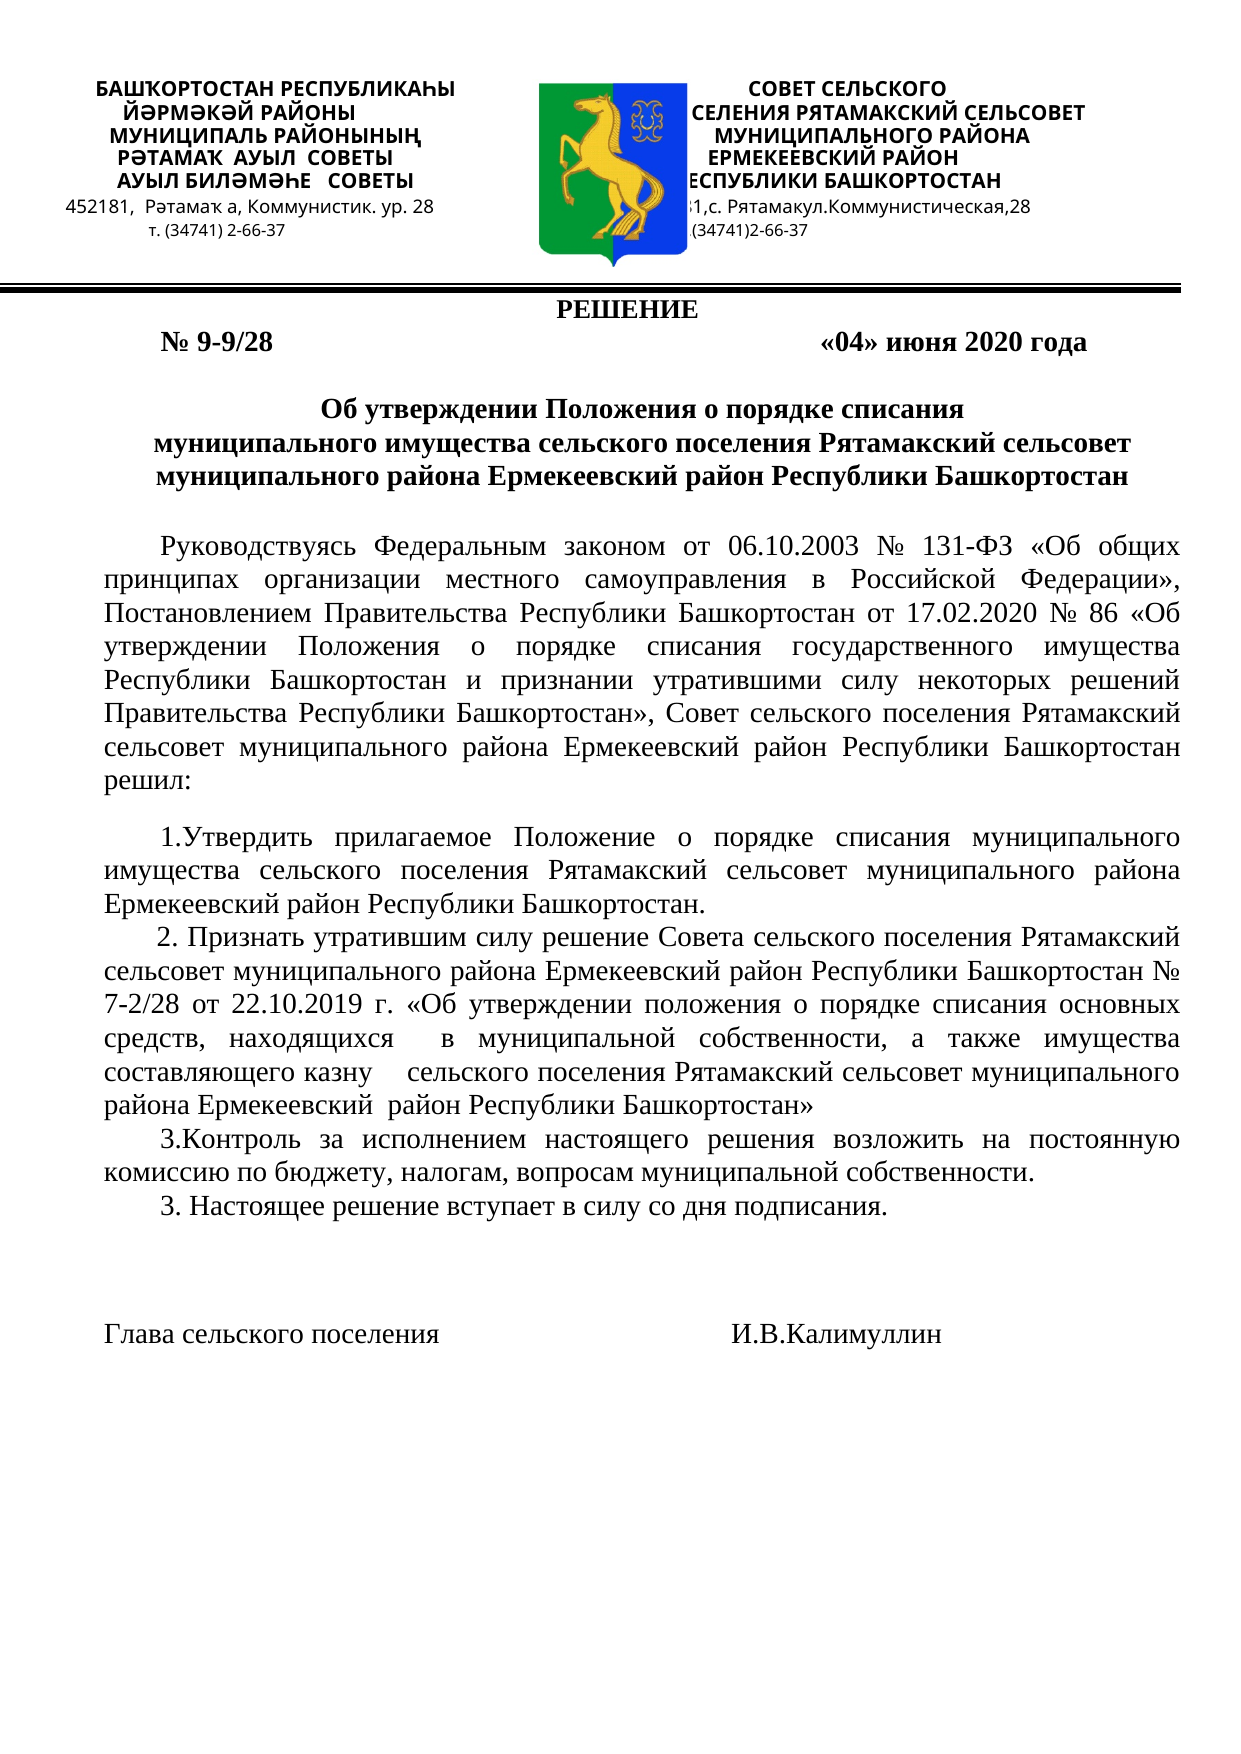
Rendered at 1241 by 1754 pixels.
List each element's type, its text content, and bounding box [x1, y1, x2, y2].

text АУЫЛ БИЛəМəҺЕ СОВЕТЫ республики Башкортостан [41, 170, 532, 193]
text МУНИЦИПАЛЬ РАЙОНЫНЫҢ муниципального района [691, 125, 1181, 148]
text 3. Настоящее решение вступает в силу со дня подписания. [103, 1188, 1181, 1221]
text РЕШЕНИЕ [103, 293, 1181, 324]
text ЙƏРМƏКƏЙ РАЙОНЫ поселения рятамакский сельсовет [691, 102, 1181, 125]
text 3.Контроль за исполнением настоящего решения возложить на постоянную комиссию по бюджету, налогам, вопросам муниципальной собственности. [103, 1121, 1181, 1188]
text АУЫЛ БИЛəМəҺЕ СОВЕТЫ республики Башкортостан [691, 170, 1181, 193]
text т. (34741) 2-66-37 т.(34741)2-66-37 [41, 219, 532, 241]
picture [532, 79, 691, 267]
text 1.Утвердить прилагаемое Положение о порядке списания муниципального имущества сельского поселения Рятамакский сельсовет муниципального района Ермекеевский район Республики Башкортостан. [103, 819, 1181, 919]
text БАШҠОРТОСТАН РЕСПУБЛИКАҺЫ совет сельского [41, 74, 1181, 102]
title Об утверждении Положения о порядке списания [103, 391, 1181, 425]
text т. (34741) 2-66-37 т.(34741)2-66-37 [691, 219, 1181, 241]
text № 9-9/28 «04» июня 2020 года [103, 324, 1181, 358]
text Руководствуясь Федеральным законом от 06.10.2003 № 131-ФЗ «Об общих принципах организации местного самоуправления в Российской Федерации», Постановлением Правительства Республики Башкортостан от 17.02.2020 № 86 «Об утверждении Положения о порядке списания государственного имущества Республики Башкортостан и признании утратившими силу некоторых решений Правительства Республики Башкортостан», Совет сельского поселения Рятамакский сельсовет муниципального района Ермекеевский район Республики Башкортостан решил: [103, 528, 1181, 796]
text 452181, Рəтамаҡ а, Коммунистик. ур. 28 452181,с. Рятамакул.Коммунистическая,28 [691, 193, 1181, 219]
text МУНИЦИПАЛЬ РАЙОНЫНЫҢ муниципального района [103, 125, 532, 148]
title муниципального имущества сельского поселения Рятамакский сельсовет муниципального района Ермекеевский район Республики Башкортостан [103, 425, 1181, 492]
text 452181, Рəтамаҡ а, Коммунистик. ур. 28 452181,с. Рятамакул.Коммунистическая,28 [41, 193, 532, 219]
text РəтамаҠ ауыл Советы ермекеевский район [41, 148, 532, 170]
text Глава сельского поселения И.В.Калимуллин [103, 1317, 1181, 1350]
text ЙƏРМƏКƏЙ РАЙОНЫ поселения рятамакский сельсовет [41, 102, 532, 125]
text 2. Признать утратившим силу решение Совета сельского поселения Рятамакский сельсовет муниципального района Ермекеевский район Республики Башкортостан № 7-2/28 от 22.10.2019 г. «Об утверждении положения о порядке списания основных средств, находящихся в муниципальной собственности, а также имущества составляющего казну сельского поселения Рятамакский сельсовет муниципального района Ермекеевский район Республики Башкортостан» [103, 919, 1181, 1121]
text РəтамаҠ ауыл Советы ермекеевский район [691, 148, 1181, 170]
